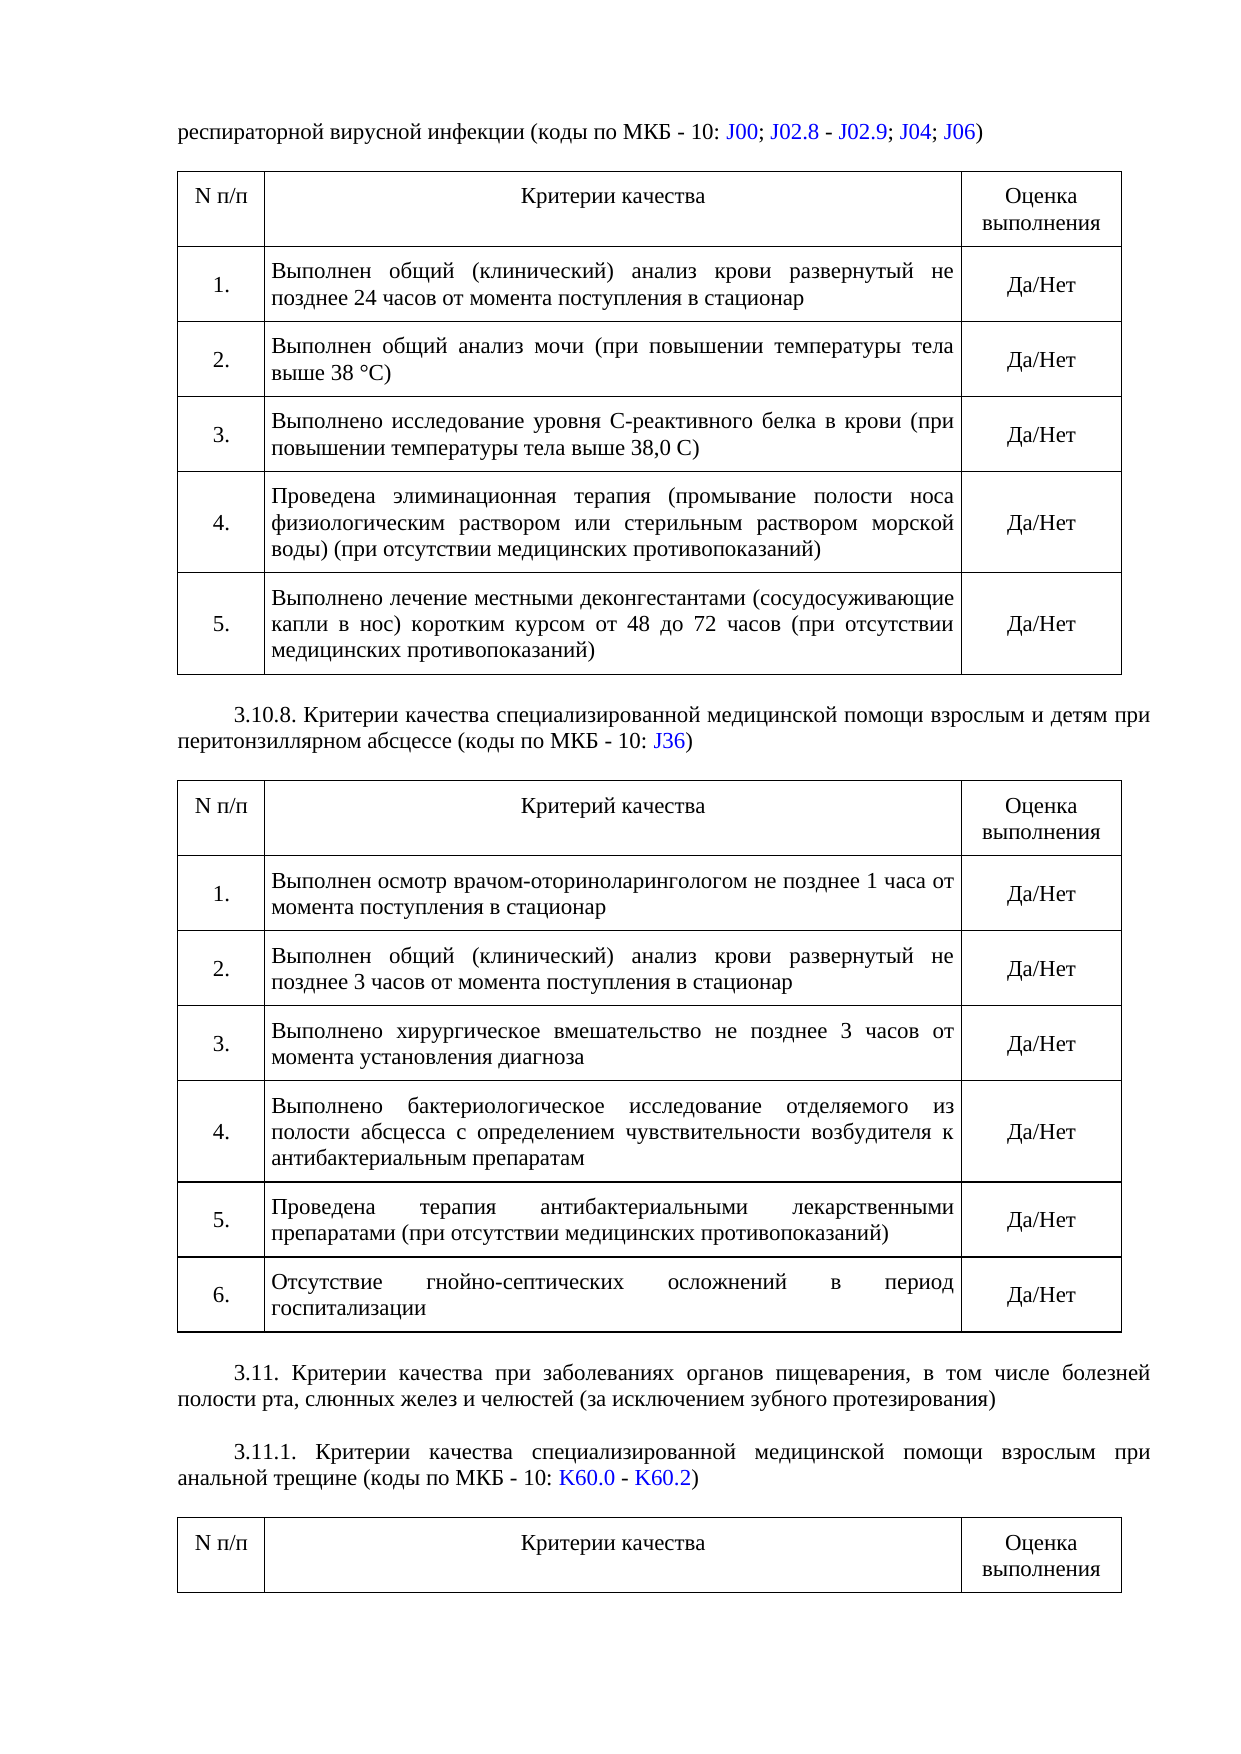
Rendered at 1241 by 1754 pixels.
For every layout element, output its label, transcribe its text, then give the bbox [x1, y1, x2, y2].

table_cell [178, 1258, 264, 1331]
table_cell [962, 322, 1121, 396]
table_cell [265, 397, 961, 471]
text 3.11. Критерии качества при заболеваниях органов пищеварения, в том числе болезней полости рта, слюнных желез и челюстей (за исключением зубного протезирования) [177, 1359, 1152, 1411]
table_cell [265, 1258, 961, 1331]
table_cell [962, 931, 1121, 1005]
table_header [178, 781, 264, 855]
text 3.10.8. Критерии качества специализированной медицинской помощи взрослым и детям при перитонзиллярном абсцессе (коды по МКБ - 10: J36) [177, 701, 1152, 754]
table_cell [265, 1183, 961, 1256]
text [177, 118, 1152, 144]
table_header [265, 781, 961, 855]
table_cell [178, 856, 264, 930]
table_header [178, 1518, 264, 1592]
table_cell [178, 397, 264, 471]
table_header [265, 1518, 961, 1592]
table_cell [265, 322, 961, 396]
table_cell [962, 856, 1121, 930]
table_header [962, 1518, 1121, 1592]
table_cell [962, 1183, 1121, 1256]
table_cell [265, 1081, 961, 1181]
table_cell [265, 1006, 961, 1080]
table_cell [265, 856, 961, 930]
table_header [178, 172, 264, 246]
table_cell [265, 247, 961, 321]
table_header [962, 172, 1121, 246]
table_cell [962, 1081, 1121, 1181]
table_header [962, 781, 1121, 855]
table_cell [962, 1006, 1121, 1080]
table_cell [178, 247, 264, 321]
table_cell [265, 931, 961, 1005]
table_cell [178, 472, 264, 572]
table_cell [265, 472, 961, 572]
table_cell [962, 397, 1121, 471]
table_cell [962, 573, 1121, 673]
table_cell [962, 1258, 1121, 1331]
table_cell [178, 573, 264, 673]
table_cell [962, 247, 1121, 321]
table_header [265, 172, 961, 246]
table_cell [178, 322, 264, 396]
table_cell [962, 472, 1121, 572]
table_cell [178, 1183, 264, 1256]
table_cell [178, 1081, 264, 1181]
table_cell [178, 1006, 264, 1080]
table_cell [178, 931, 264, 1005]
text 3.11.1. Критерии качества специализированной медицинской помощи взрослым при анальной трещине (коды по МКБ - 10: K60.0 - K60.2) [177, 1438, 1152, 1491]
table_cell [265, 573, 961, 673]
